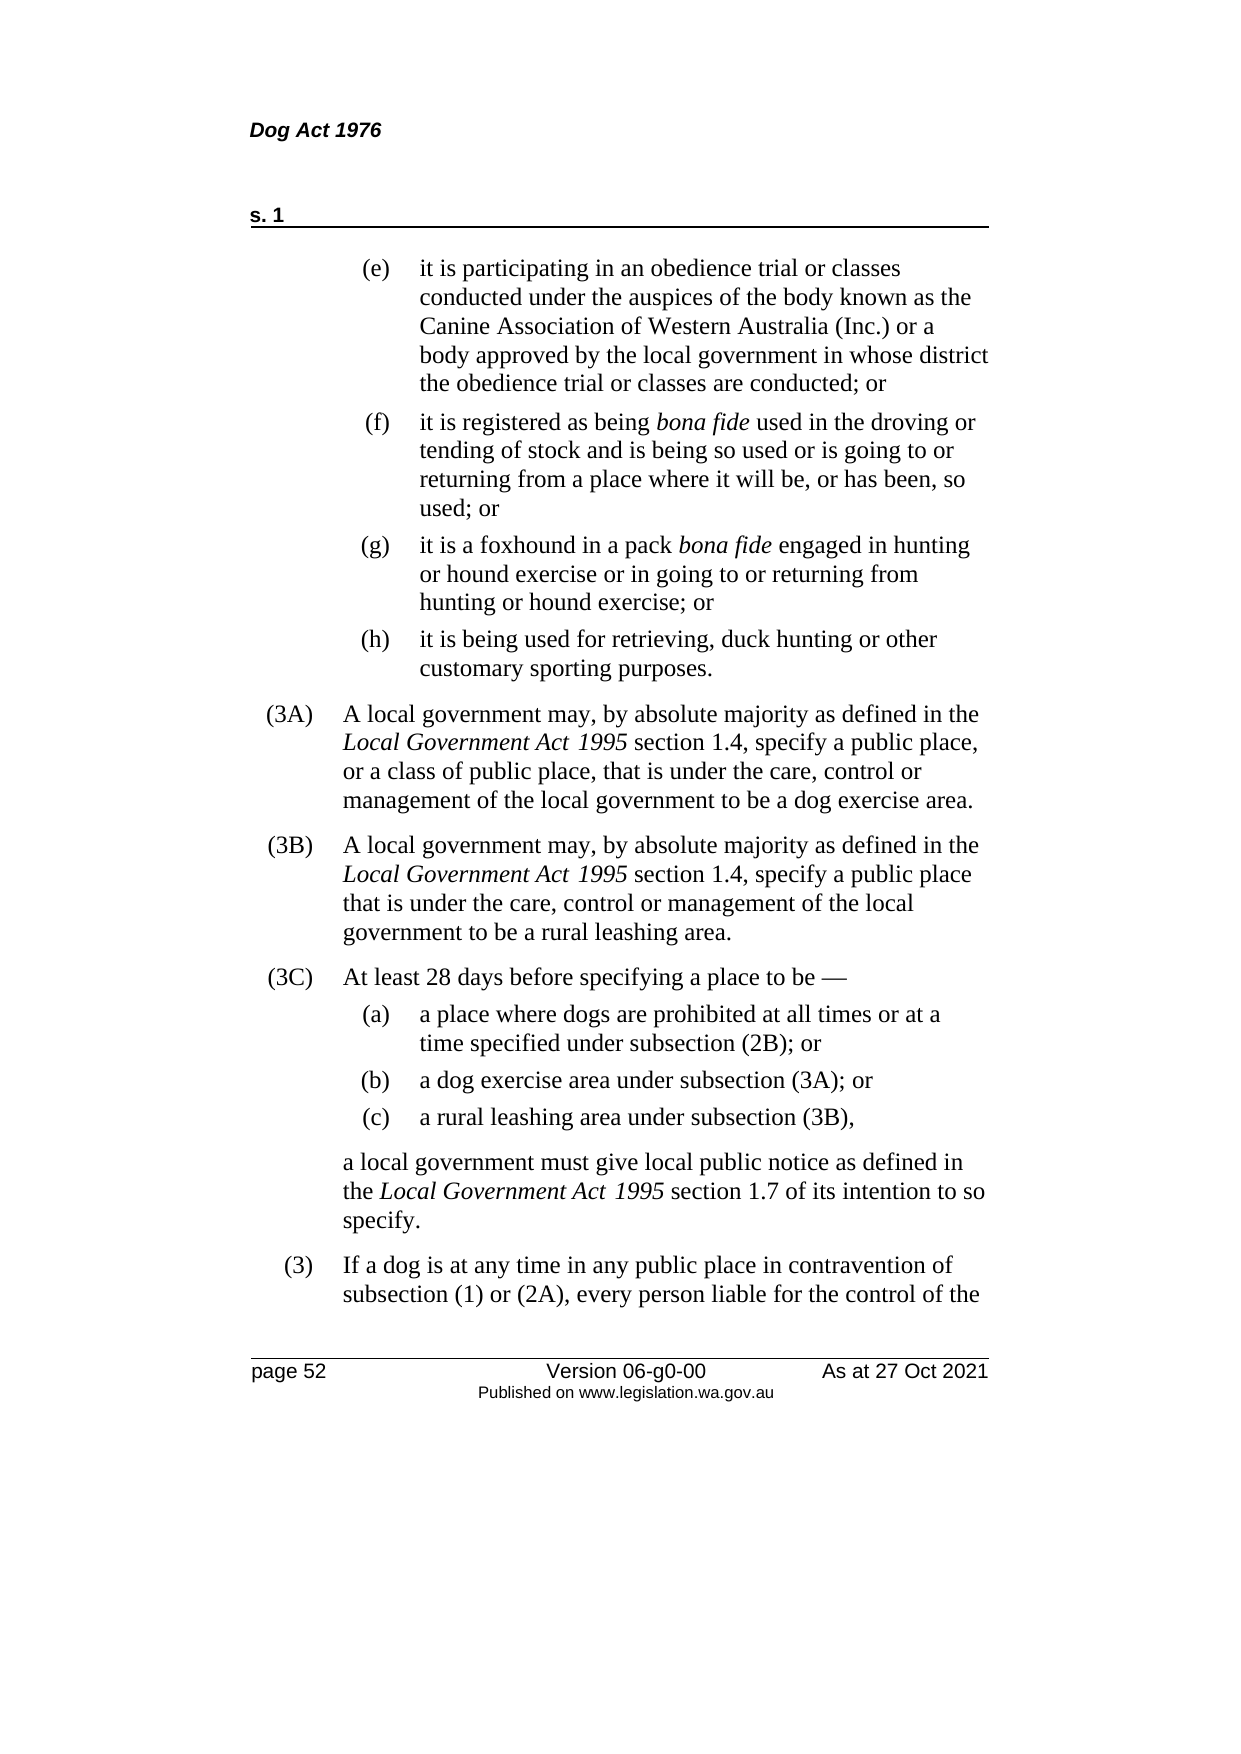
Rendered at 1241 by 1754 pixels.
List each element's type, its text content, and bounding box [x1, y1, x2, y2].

text (3C) At least 28 days before specifying a place to be — [251, 962, 989, 991]
text (h) it is being used for retrieving, duck hunting or other customary sporting purposes. [251, 624, 989, 682]
text (3A) A local government may, by absolute majority as defined in the Local Government Act 1995 section 1.4, specify a public place, or a class of public place, that is under the care, control or management of the local government to be a dog exercise area. [251, 699, 989, 814]
text a local government must give local public notice as defined in the Local Government Act 1995 section 1.7 of its intention to so specify. [251, 1147, 989, 1234]
text (e) it is participating in an obedience trial or classes conducted under the auspices of the body known as the Canine Association of Western Australia (Inc.) or a body approved by the local government in whose district the obedience trial or classes are conducted; or [251, 253, 989, 397]
text (f) it is registered as being bona fide used in the droving or tending of stock and is being so used or is going to or returning from a place where it will be, or has been, so used; or [251, 407, 989, 522]
text (3B) A local government may, by absolute majority as defined in the Local Government Act 1995 section 1.4, specify a public place that is under the care, control or management of the local government to be a rural leashing area. [251, 830, 989, 945]
text (c) a rural leashing area under subsection (3B), [251, 1102, 989, 1131]
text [251, 1250, 989, 1308]
text (g) it is a foxhound in a pack bona fide engaged in hunting or hound exercise or in going to or returning from hunting or hound exercise; or [251, 530, 989, 616]
text (b) a dog exercise area under subsection (3A); or [251, 1065, 989, 1094]
text (a) a place where dogs are prohibited at all times or at a time specified under subsection (2B); or [251, 999, 989, 1057]
